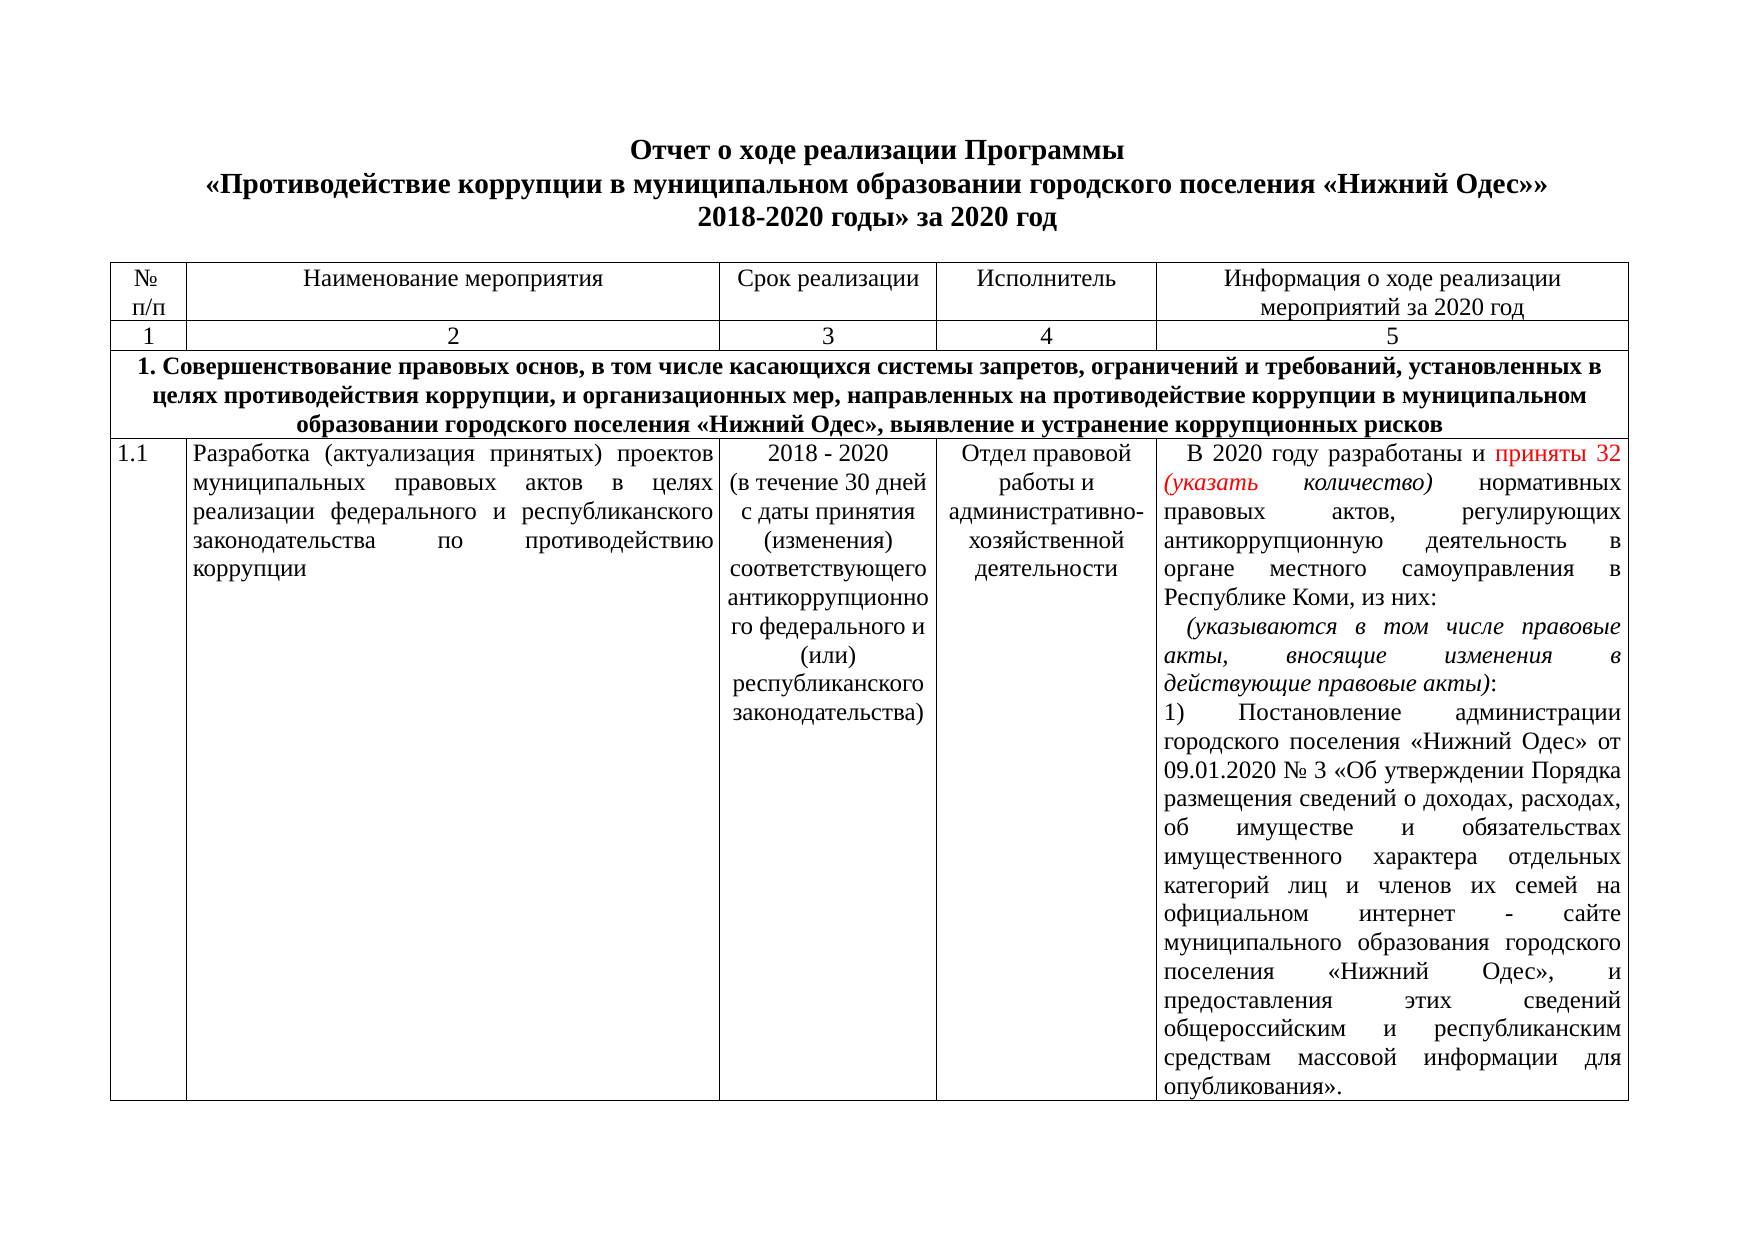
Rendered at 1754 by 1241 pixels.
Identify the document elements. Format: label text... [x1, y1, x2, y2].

table_cell 2 [187, 321, 719, 350]
text 2018-2020 годы» за 2020 год [118, 199, 1636, 233]
table_header Исполнитель [937, 263, 1156, 320]
table_header Наименование мероприятия [187, 263, 719, 320]
table_cell 1 [111, 321, 186, 350]
table_header Информация о ходе реализации мероприятий за 2020 год [1157, 263, 1628, 320]
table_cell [1157, 439, 1628, 1100]
table_cell 1.1 [111, 439, 186, 1100]
table_cell 4 [937, 321, 1156, 350]
table_cell 1. Совершенствование правовых основ, в том числе касающихся системы запретов, ограничений и требований, установленных в целях противодействия коррупции, и организационных мер, направленных на противодействие коррупции в муниципальном образовании городского поселения «Нижний Одес», выявление и устранение коррупционных рисков [111, 351, 1628, 437]
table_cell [187, 439, 719, 1100]
table_header Срок реализации [720, 263, 936, 320]
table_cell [937, 439, 1156, 1100]
table_header № п/п [111, 263, 186, 320]
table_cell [720, 439, 936, 1100]
table_cell 5 [1157, 321, 1628, 350]
table_cell 3 [720, 321, 936, 350]
text «Противодействие коррупции в муниципальном образовании городского поселения «Нижний Одес»» [118, 166, 1636, 199]
title Отчет о ходе реализации Программы [118, 132, 1636, 166]
